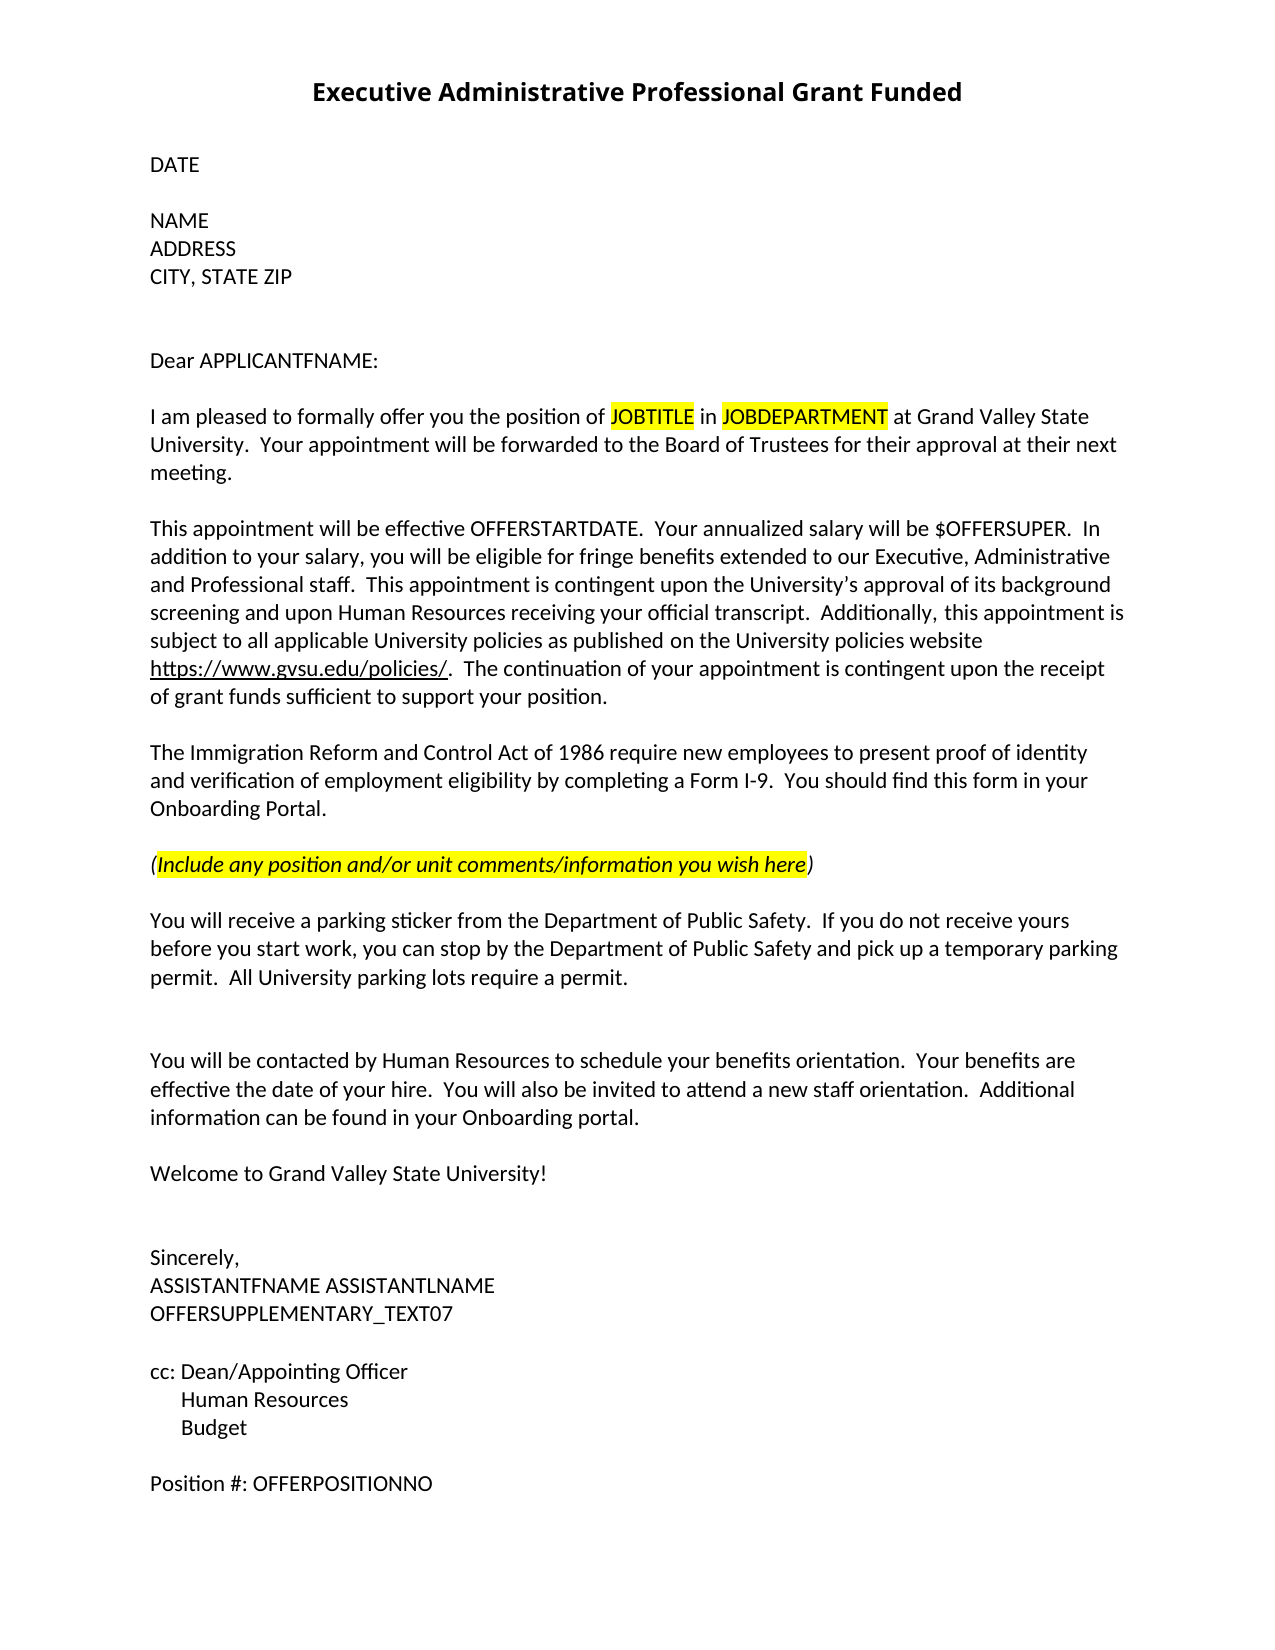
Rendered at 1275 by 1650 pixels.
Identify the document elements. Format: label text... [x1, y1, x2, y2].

text ASSISTANTFNAME ASSISTANTLNAME [150, 1271, 1125, 1299]
text Human Resources [150, 1385, 1125, 1413]
text Budget [150, 1413, 1125, 1441]
text Position #: OFFERPOSITIONNO [150, 1469, 1125, 1497]
text Welcome to Grand Valley State University! [150, 1159, 1125, 1187]
text The Immigration Reform and Control Act of 1986 require new employees to present proof of identity and verification of employment eligibility by completing a Form I-9. You should find this form in your Onboarding Portal. [150, 738, 1125, 822]
text I am pleased to formally offer you the position of JOBTITLE in JOBDEPARTMENT at Grand Valley State University. Your appointment will be forwarded to the Board of Trustees for their approval at their next meeting. [150, 402, 1125, 486]
text CITY, STATE ZIP [150, 262, 1125, 290]
text Dear APPLICANTFNAME: [150, 346, 1125, 374]
text You will receive a parking sticker from the Department of Public Safety. If you do not receive yours before you start work, you can stop by the Department of Public Safety and pick up a temporary parking permit. All University parking lots require a permit. [150, 907, 1125, 991]
text cc: Dean/Appointing Officer [150, 1357, 1125, 1385]
text DATE [150, 150, 1125, 178]
text (Include any position and/or unit comments/information you wish here) [807, 851, 1125, 878]
text NAME [150, 206, 1125, 234]
text This appointment will be effective OFFERSTARTDATE. Your annualized salary will be $OFFERSUPER. In addition to your salary, you will be eligible for fringe benefits extended to our Executive, Administrative and Professional staff. This appointment is contingent upon the University’s approval of its background screening and upon Human Resources receiving your official transcript. Additionally, this appointment is subject to all applicable University policies as published on the University policies website https://www.gvsu.edu/policies/. The continuation of your appointment is contingent upon the receipt of grant funds sufficient to support your position. [150, 514, 1125, 710]
text ADDRESS [150, 234, 1125, 262]
text OFFERSUPPLEMENTARY_TEXT07 [150, 1299, 1125, 1327]
text Sincerely, [150, 1243, 1125, 1271]
text You will be contacted by Human Resources to schedule your benefits orientation. Your benefits are effective the date of your hire. You will also be invited to attend a new staff orientation. Additional information can be found in your Onboarding portal. [150, 1047, 1125, 1131]
